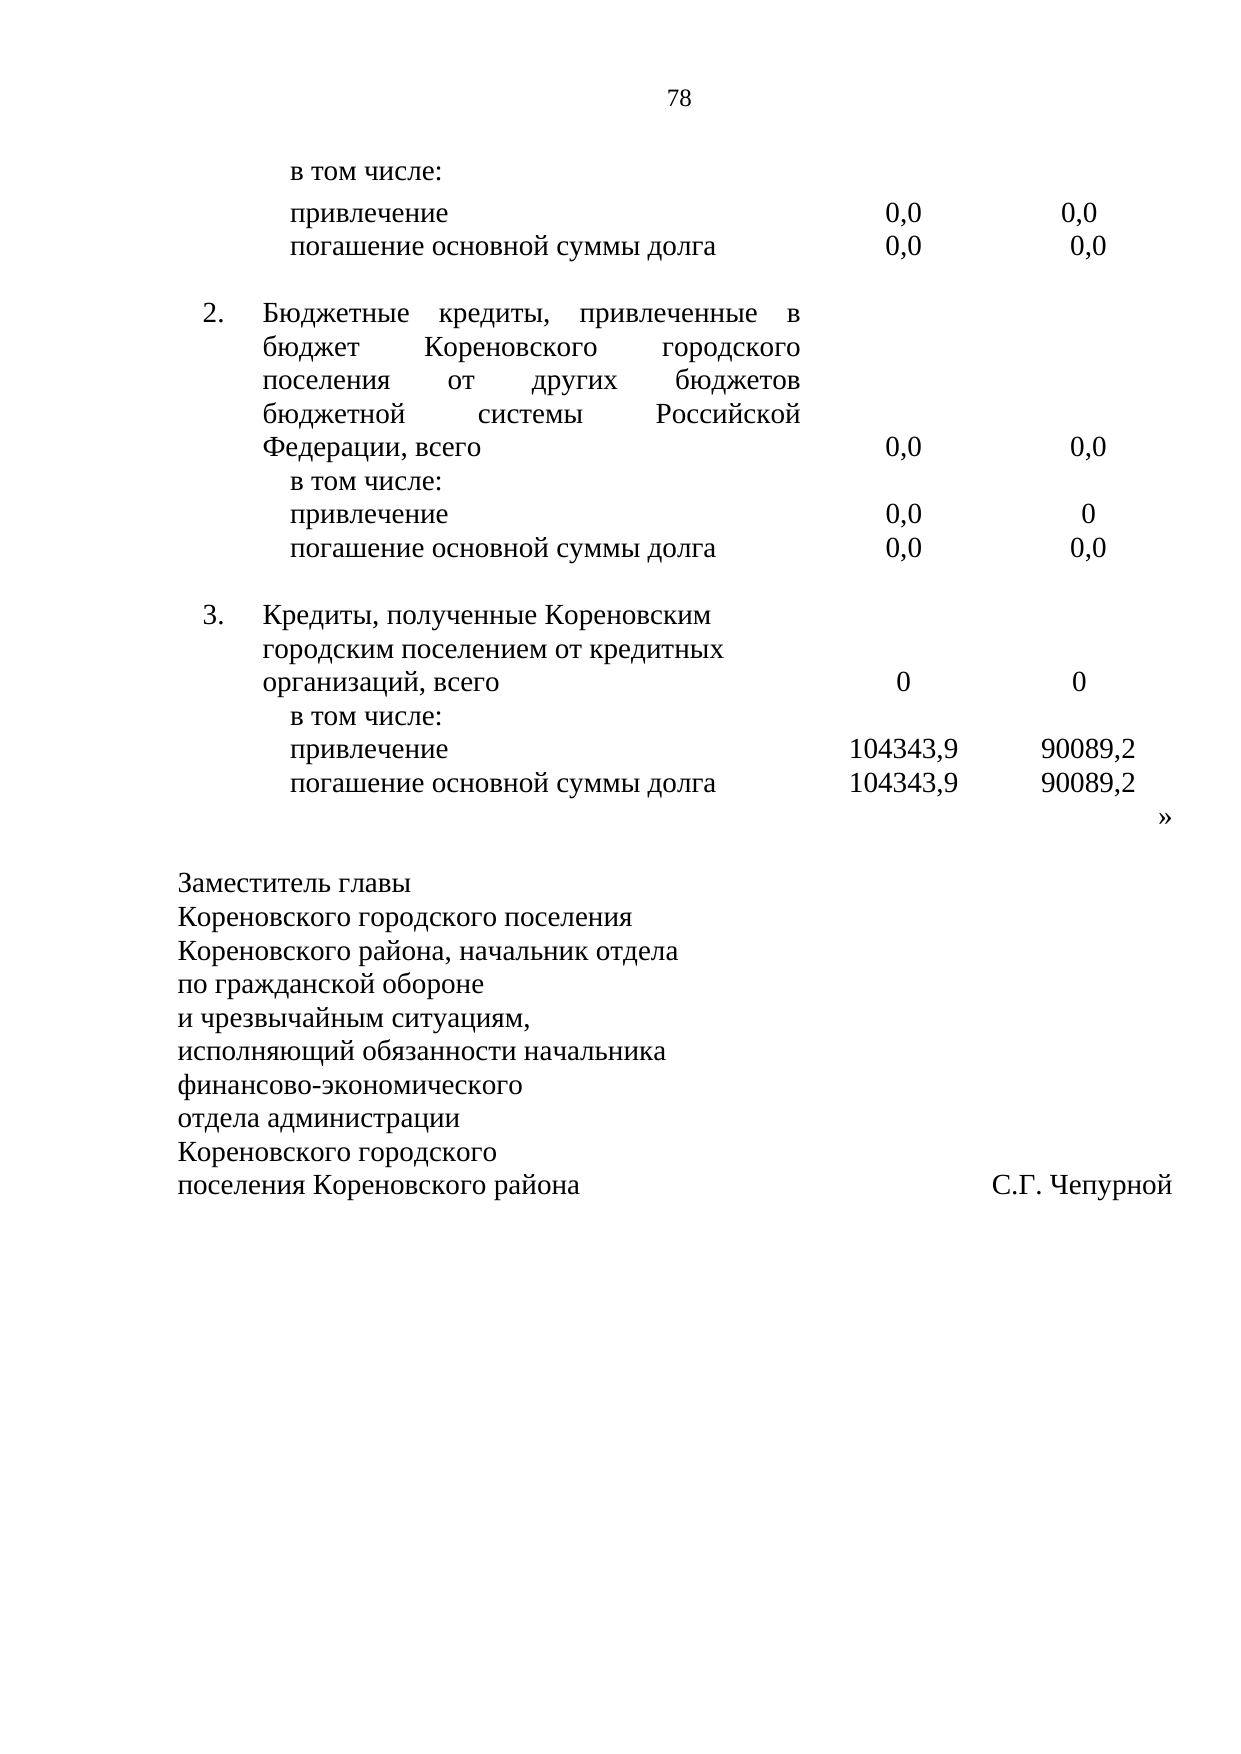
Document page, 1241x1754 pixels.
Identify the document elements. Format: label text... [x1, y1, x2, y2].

text Кореновского района, начальник отдела [177, 933, 1181, 966]
text финансово-экономического [177, 1067, 1181, 1100]
text » [177, 798, 1181, 832]
text Кореновского городского [177, 1134, 1181, 1167]
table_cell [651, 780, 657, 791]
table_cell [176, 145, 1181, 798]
text отдела администрации [177, 1100, 1181, 1134]
text Кореновского городского поселения [177, 899, 1181, 933]
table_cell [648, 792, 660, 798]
text Заместитель главы [177, 866, 1181, 899]
text поселения Кореновского района С.Г. Чепурной [177, 1167, 1181, 1201]
text и чрезвычайным ситуациям, [177, 1000, 1181, 1033]
text по гражданской обороне [177, 966, 1181, 1000]
text исполняющий обязанности начальника [177, 1033, 1181, 1067]
